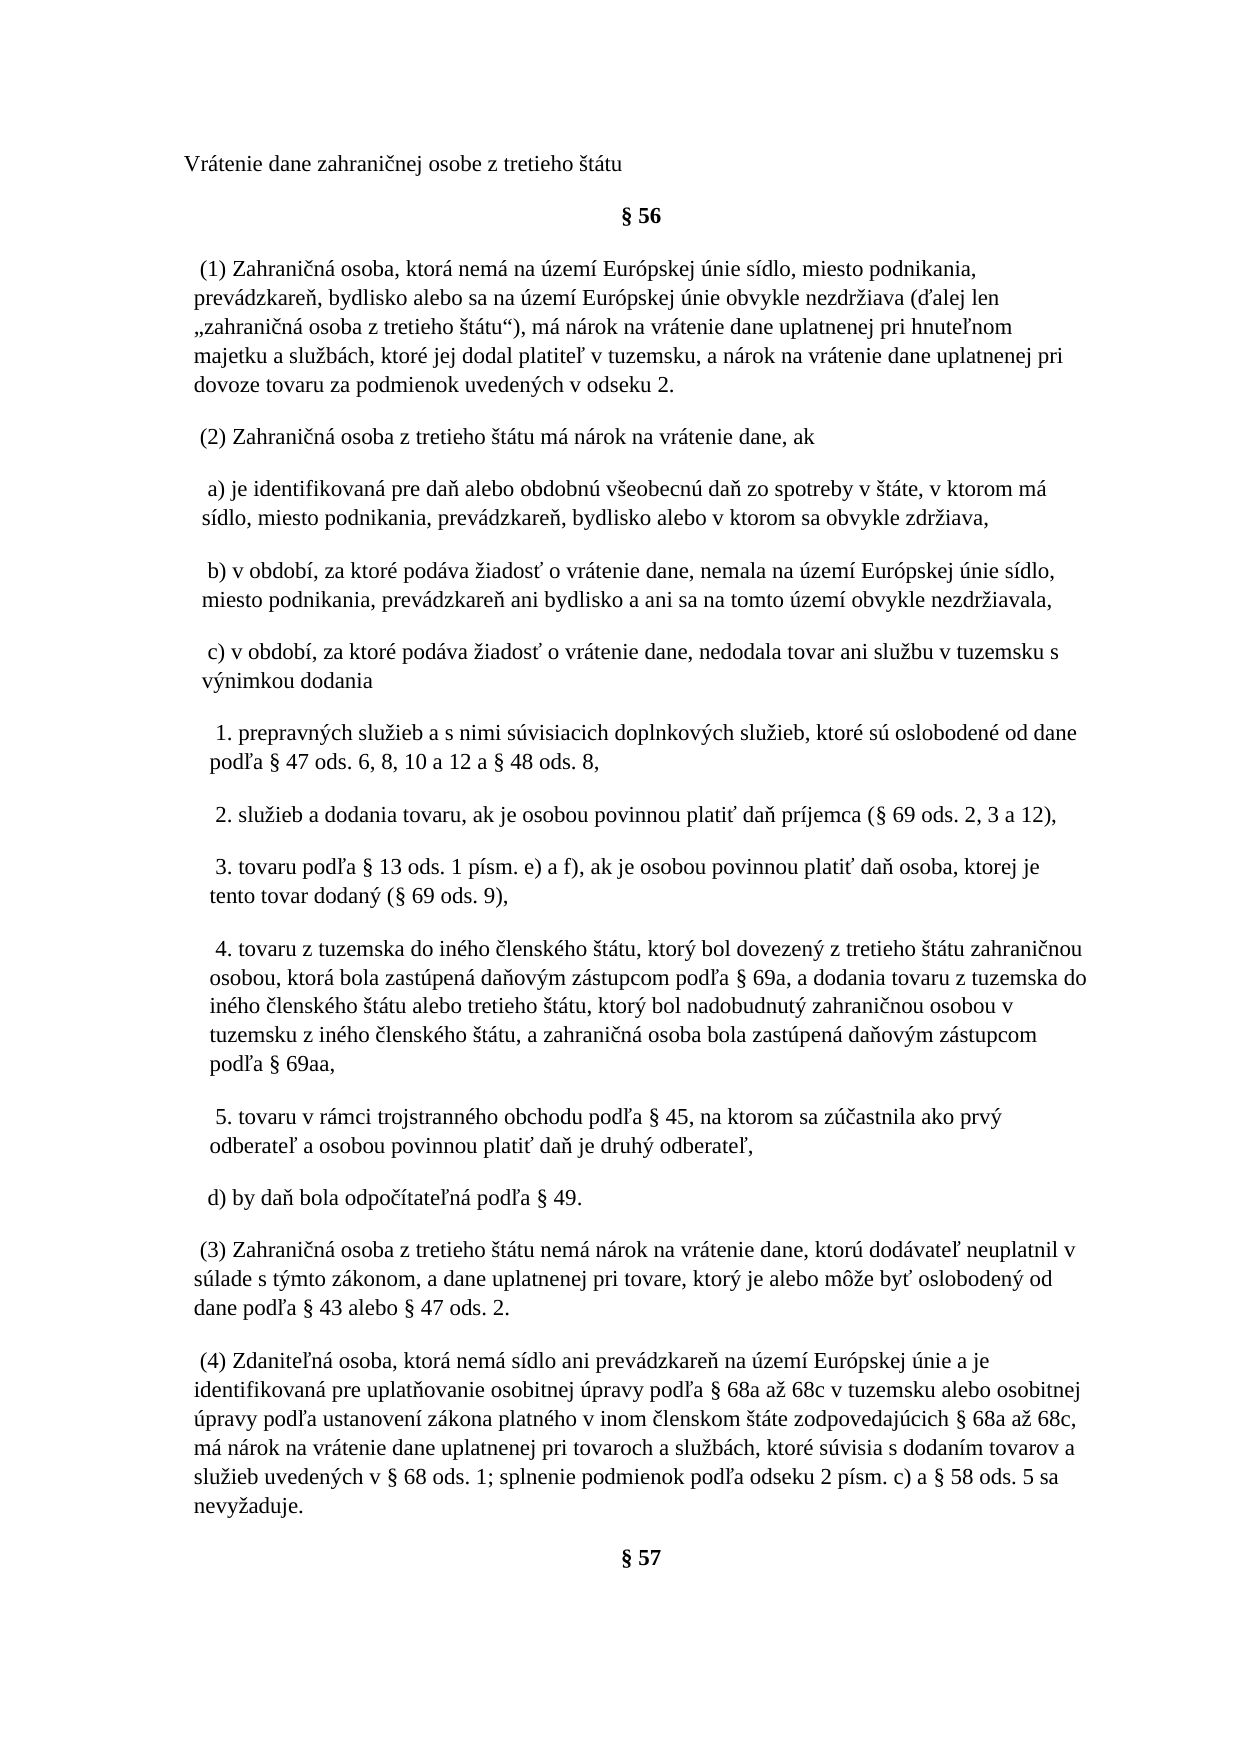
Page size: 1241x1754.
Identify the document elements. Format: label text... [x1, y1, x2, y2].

text (2) Zahraničná osoba z tretieho štátu má nárok na vrátenie dane, ak [194, 423, 1090, 449]
text 4. tovaru z tuzemska do iného členského štátu, ktorý bol dovezený z tretieho štátu zahraničnou osobou, ktorá bola zastúpená daňovým zástupcom podľa § 69a, a dodania tovaru z tuzemska do iného členského štátu alebo tretieho štátu, ktorý bol nadobudnutý zahraničnou osobou v tuzemsku z iného členského štátu, a zahraničná osoba bola zastúpená daňovým zástupcom podľa § 69aa, [209, 934, 1090, 1077]
text 3. tovaru podľa § 13 ods. 1 písm. e) a f), ak je osobou povinnou platiť daň osoba, ktorej je tento tovar dodaný (§ 69 ods. 9), [209, 853, 1090, 908]
text (1) Zahraničná osoba, ktorá nemá na území Európskej únie sídlo, miesto podnikania, prevádzkareň, bydlisko alebo sa na území Európskej únie obvykle nezdržiava (ďalej len „zahraničná osoba z tretieho štátu“), má nárok na vrátenie dane uplatnenej pri hnuteľnom majetku a službách, ktoré jej dodal platiteľ v tuzemsku, a nárok na vrátenie dane uplatnenej pri dovoze tovaru za podmienok uvedených v odseku 2. [194, 255, 1090, 397]
text 5. tovaru v rámci trojstranného obchodu podľa § 45, na ktorom sa zúčastnila ako prvý odberateľ a osobou povinnou platiť daň je druhý odberateľ, [209, 1103, 1090, 1158]
text c) v období, za ktoré podáva žiadosť o vrátenie dane, nedodala tovar ani službu v tuzemsku s výnimkou dodania [202, 638, 1090, 693]
text a) je identifikovaná pre daň alebo obdobnú všeobecnú daň zo spotreby v štáte, v ktorom má sídlo, miesto podnikania, prevádzkareň, bydlisko alebo v ktorom sa obvykle zdržiava, [202, 475, 1090, 531]
text § 57 [186, 1544, 1090, 1570]
text 2. služieb a dodania tovaru, ak je osobou povinnou platiť daň príjemca (§ 69 ods. 2, 3 a 12), [209, 801, 1090, 827]
text b) v období, za ktoré podáva žiadosť o vrátenie dane, nemala na území Európskej únie sídlo, miesto podnikania, prevádzkareň ani bydlisko a ani sa na tomto území obvykle nezdržiavala, [202, 557, 1090, 612]
text § 56 [186, 202, 1090, 229]
text (3) Zahraničná osoba z tretieho štátu nemá nárok na vrátenie dane, ktorú dodávateľ neuplatnil v súlade s týmto zákonom, a dane uplatnenej pri tovare, ktorý je alebo môže byť oslobodený od dane podľa § 43 alebo § 47 ods. 2. [194, 1237, 1090, 1321]
text 1. prepravných služieb a s nimi súvisiacich doplnkových služieb, ktoré sú oslobodené od dane podľa § 47 ods. 6, 8, 10 a 12 a § 48 ods. 8, [209, 719, 1090, 775]
text Vrátenie dane zahraničnej osobe z tretieho štátu [178, 150, 1090, 176]
text (4) Zdaniteľná osoba, ktorá nemá sídlo ani prevádzkareň na území Európskej únie a je identifikovaná pre uplatňovanie osobitnej úpravy podľa § 68a až 68c v tuzemsku alebo osobitnej úpravy podľa ustanovení zákona platného v inom členskom štáte zodpovedajúcich § 68a až 68c, má nárok na vrátenie dane uplatnenej pri tovaroch a službách, ktoré súvisia s dodaním tovarov a služieb uvedených v § 68 ods. 1; splnenie podmienok podľa odseku 2 písm. c) a § 58 ods. 5 sa nevyžaduje. [194, 1347, 1090, 1518]
text d) by daň bola odpočítateľná podľa § 49. [202, 1184, 1090, 1211]
